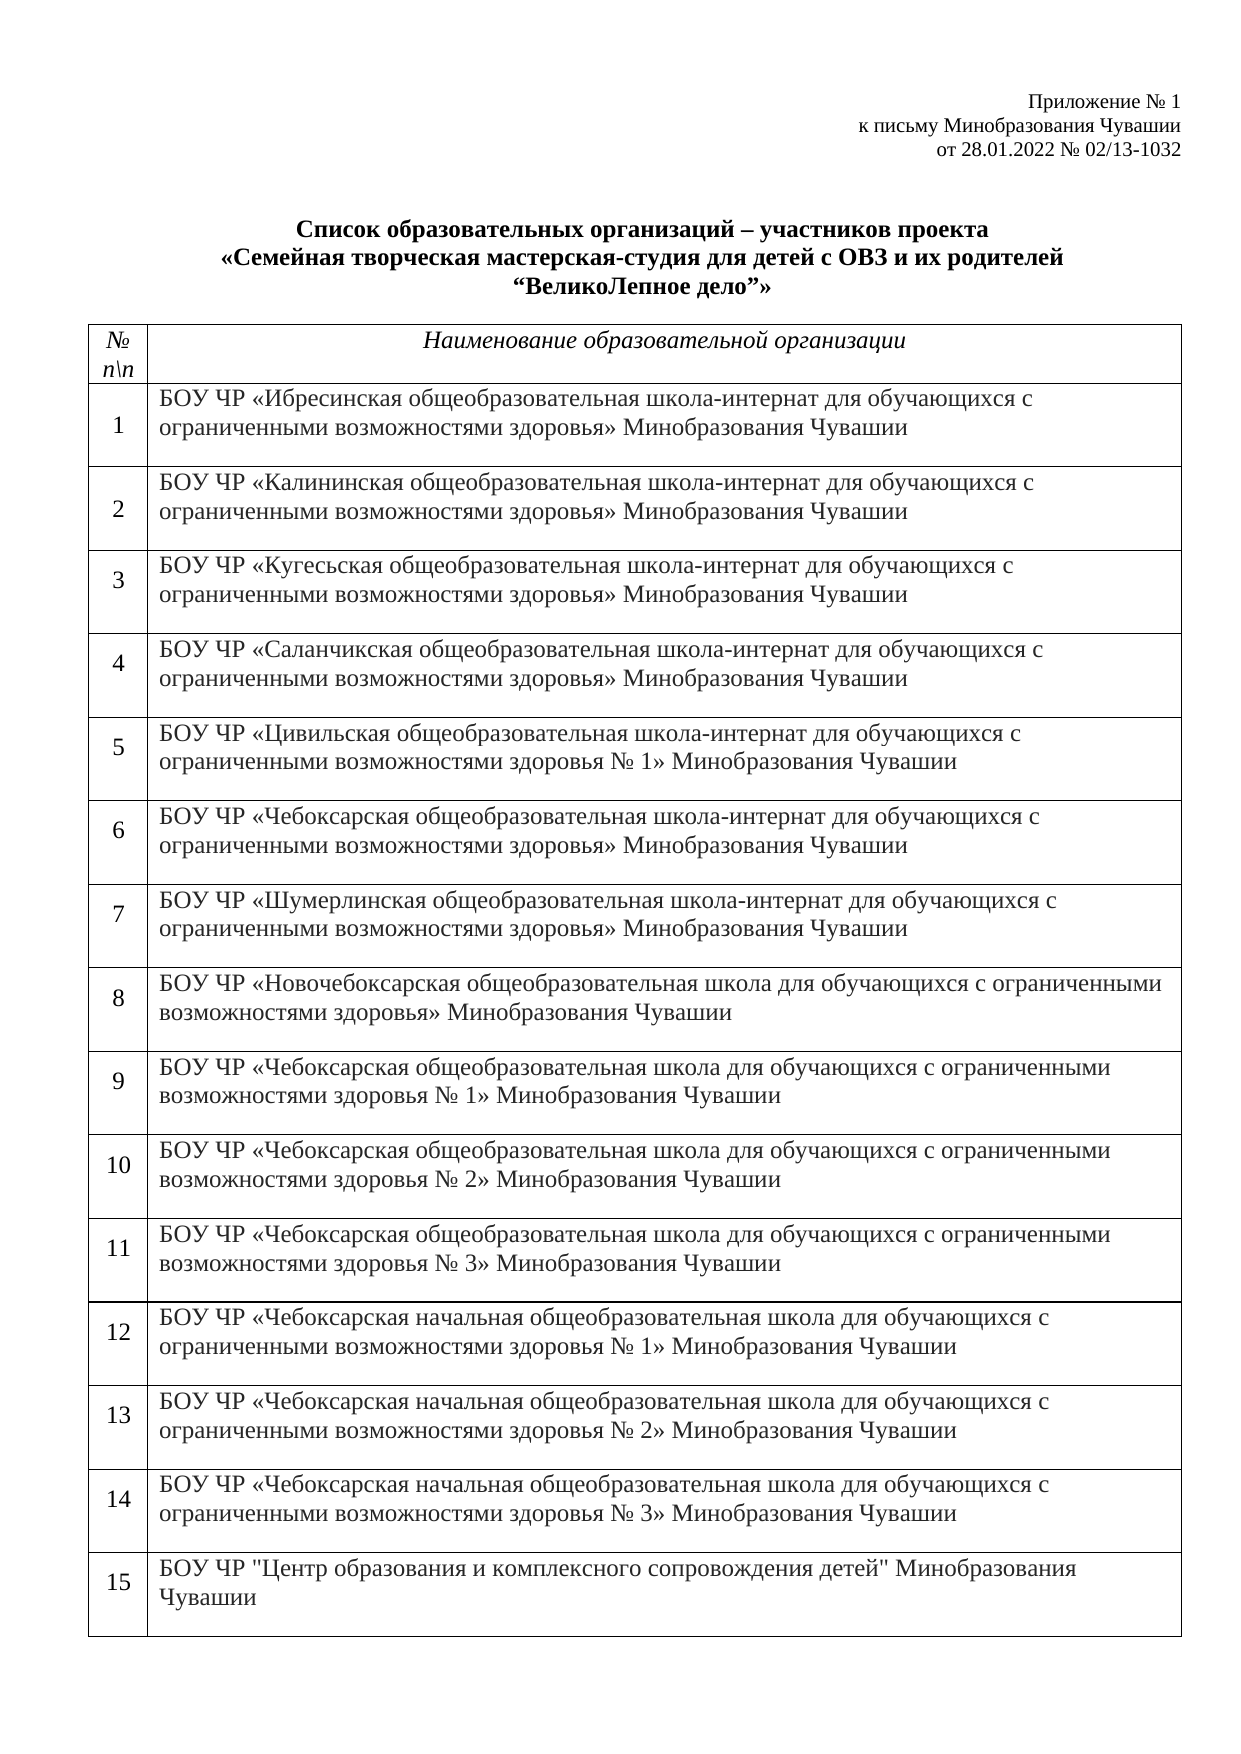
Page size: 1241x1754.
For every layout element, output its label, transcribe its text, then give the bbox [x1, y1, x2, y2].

table_cell БОУ ЧР «Новочебоксарская общеобразовательная школа для обучающихся c ограниченными возможностями здоровья» Минобразования Чувашии [148, 968, 1181, 1051]
table_cell БОУ ЧР «Чебоксарская общеобразовательная школа для обучающихся c ограниченными возможностями здоровья № 1» Минобразования Чувашии [148, 1052, 1181, 1134]
text “ВеликоЛепное дело”» [103, 271, 1181, 300]
table_cell 14 [89, 1470, 147, 1552]
table_cell БОУ ЧР «Чебоксарская общеобразовательная школа-интернат для обучающихся c ограниченными возможностями здоровья» Минобразования Чувашии [148, 801, 1181, 884]
table_cell БОУ ЧР «Шумерлинская общеобразовательная школа-интернат для обучающихся c ограниченными возможностями здоровья» Минобразования Чувашии [148, 885, 1181, 967]
text Приложение № 1 [103, 89, 1181, 113]
text к письму Минобразования Чувашии [103, 113, 1181, 137]
table_cell 2 [89, 467, 147, 549]
table_cell 13 [89, 1386, 147, 1468]
table_cell БОУ ЧР «Чебоксарская начальная общеобразовательная школа для обучающихся с ограниченными возможностями здоровья № 3» Минобразования Чувашии [148, 1470, 1181, 1552]
table_cell БОУ ЧР «Кугесьская общеобразовательная школа-интернат для обучающихся с ограниченными возможностями здоровья» Минобразования Чувашии [148, 551, 1181, 633]
text Список образовательных организаций – участников проекта [103, 214, 1181, 242]
table_cell 15 [89, 1553, 147, 1636]
table_cell БОУ ЧР «Чебоксарская начальная общеобразовательная школа для обучающихся c ограниченными возможностями здоровья № 1» Минобразования Чувашии [148, 1303, 1181, 1385]
table_cell 5 [89, 718, 147, 800]
table_cell 9 [89, 1052, 147, 1134]
table_cell 11 [89, 1219, 147, 1301]
table_header № п\п [89, 325, 147, 382]
table_header Наименование образовательной организации [148, 325, 1181, 382]
text от 28.01.2022 № 02/13-1032 [103, 137, 1181, 161]
table_cell БОУ ЧР «Саланчикская общеобразовательная школа-интернат для обучающихся с ограниченными возможностями здоровья» Минобразования Чувашии [148, 634, 1181, 717]
table_cell 1 [89, 384, 147, 466]
table_cell 4 [89, 634, 147, 717]
table_cell 8 [89, 968, 147, 1051]
table_cell БОУ ЧР «Цивильская общеобразовательная школа-интернат для обучающихся c ограниченными возможностями здоровья № 1» Минобразования Чувашии [148, 718, 1181, 800]
table_cell БОУ ЧР «Чебоксарская общеобразовательная школа для обучающихся c ограниченными возможностями здоровья № 2» Минобразования Чувашии [148, 1135, 1181, 1218]
table_cell 10 [89, 1135, 147, 1218]
table_cell БОУ ЧР «Калининская общеобразовательная школа-интернат для обучающихся с ограниченными возможностями здоровья» Минобразования Чувашии [148, 467, 1181, 549]
table_cell БОУ ЧР «Чебоксарская общеобразовательная школа для обучающихся c ограниченными возможностями здоровья № 3» Минобразования Чувашии [148, 1219, 1181, 1301]
table_cell 7 [89, 885, 147, 967]
table_cell БОУ ЧР «Чебоксарская начальная общеобразовательная школа для обучающихся c ограниченными возможностями здоровья № 2» Минобразования Чувашии [148, 1386, 1181, 1468]
table_cell 3 [89, 551, 147, 633]
text «Семейная творческая мастерская-студия для детей с ОВЗ и их родителей [103, 242, 1181, 271]
table_cell 12 [89, 1303, 147, 1385]
table_cell БОУ ЧР "Центр образования и комплексного сопровождения детей" Минобразования Чувашии [148, 1553, 1181, 1636]
table_cell БОУ ЧР «Ибресинская общеобразовательная школа-интернат для обучающихся с ограниченными возможностями здоровья» Минобразования Чувашии [148, 384, 1181, 466]
table_cell 6 [89, 801, 147, 884]
